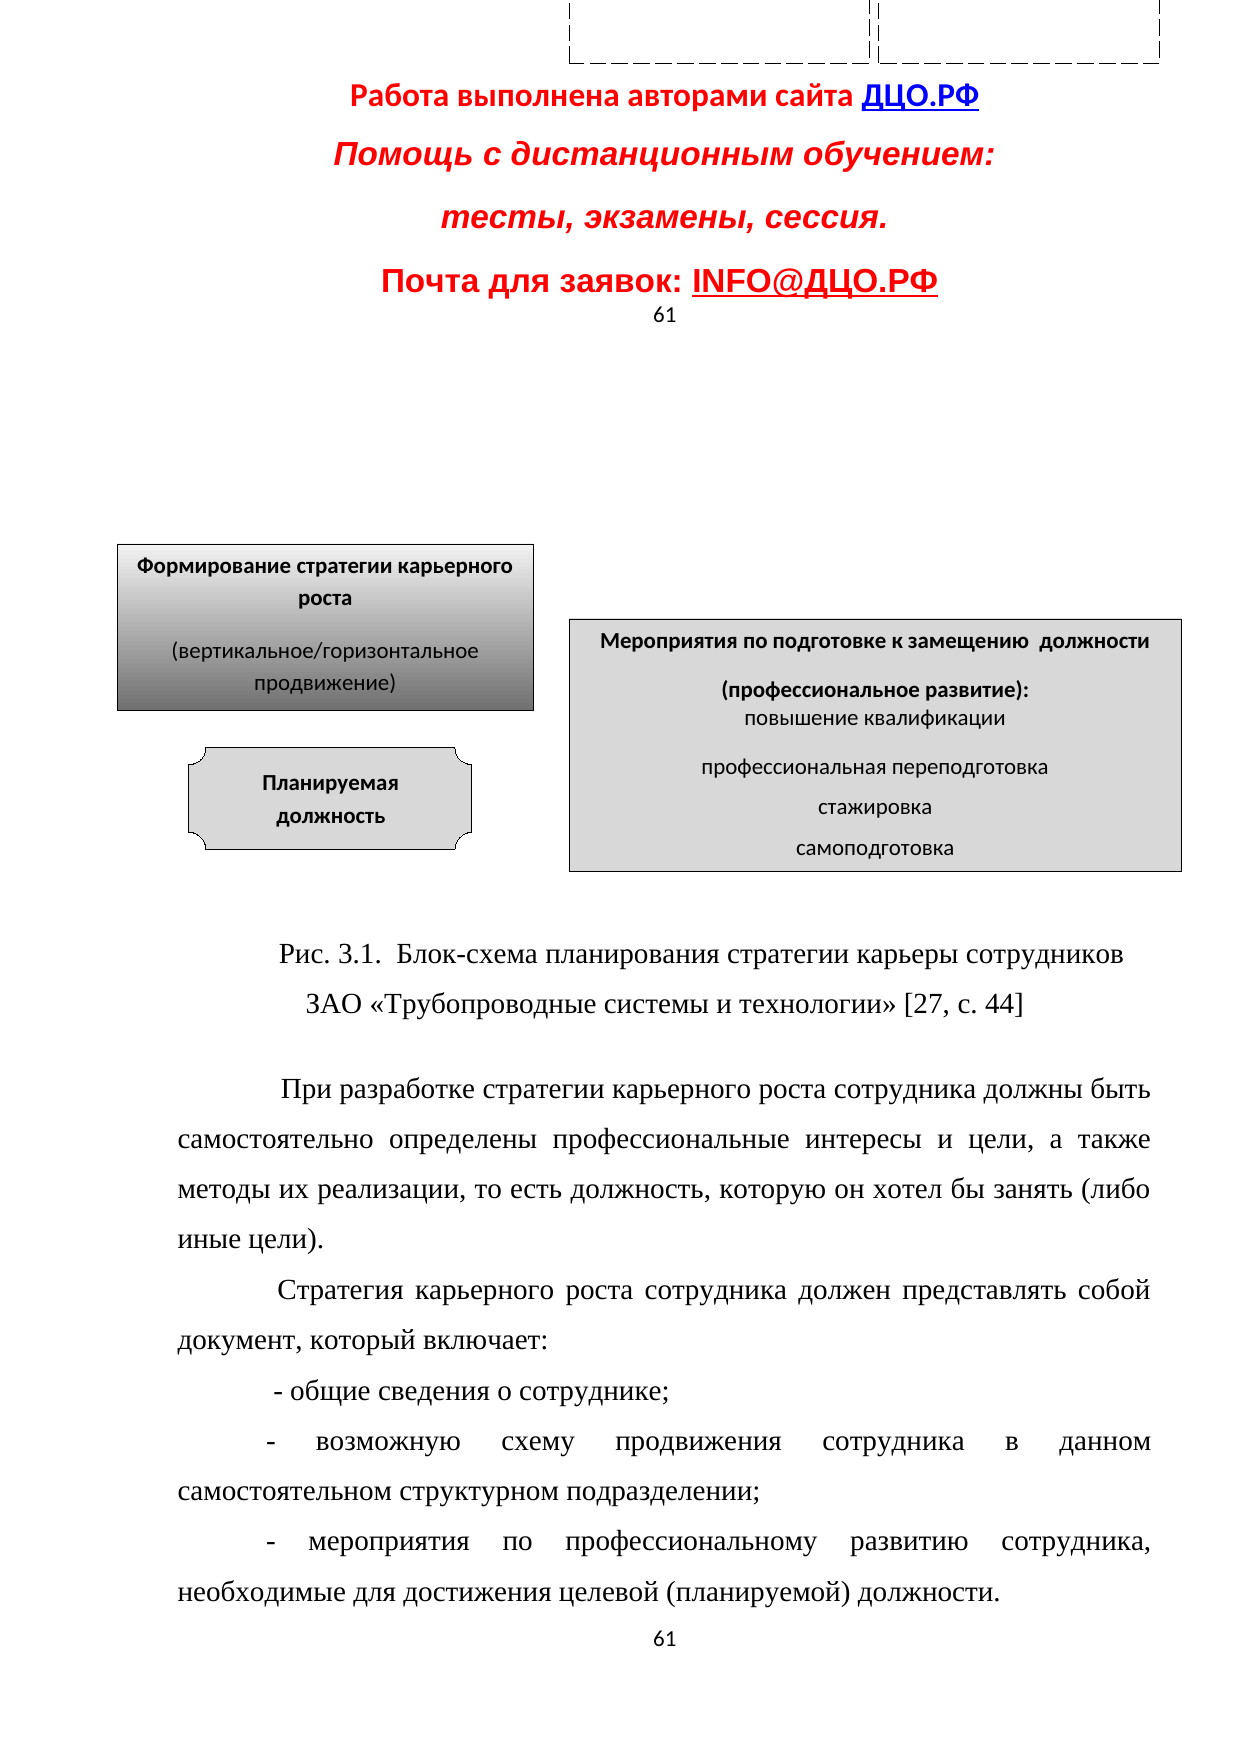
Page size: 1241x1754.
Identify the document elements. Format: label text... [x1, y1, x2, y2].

text - мероприятия по профессиональному развитию сотрудника, необходимые для достижения целевой (планируемой) должности. [177, 1523, 1152, 1607]
text При разработке стратегии карьерного роста сотрудника должны быть самостоятельно определены профессиональные интересы и цели, а также методы их реализации, то есть должность, которую он хотел бы занять (либо иные цели). [177, 1071, 1152, 1255]
text Стратегия карьерного роста сотрудника должен представлять собой документ, который включает: [177, 1272, 1152, 1356]
text Рис. 3.1. Блок-схема планирования стратегии карьеры сотрудников ЗАО «Трубопроводные системы и технологии» [27, c. 44] [177, 936, 1152, 1020]
text - общие сведения о сотруднике; [177, 1373, 1152, 1406]
text - возможную схему продвижения сотрудника в данном самостоятельном структурном подразделении; [177, 1423, 1152, 1507]
